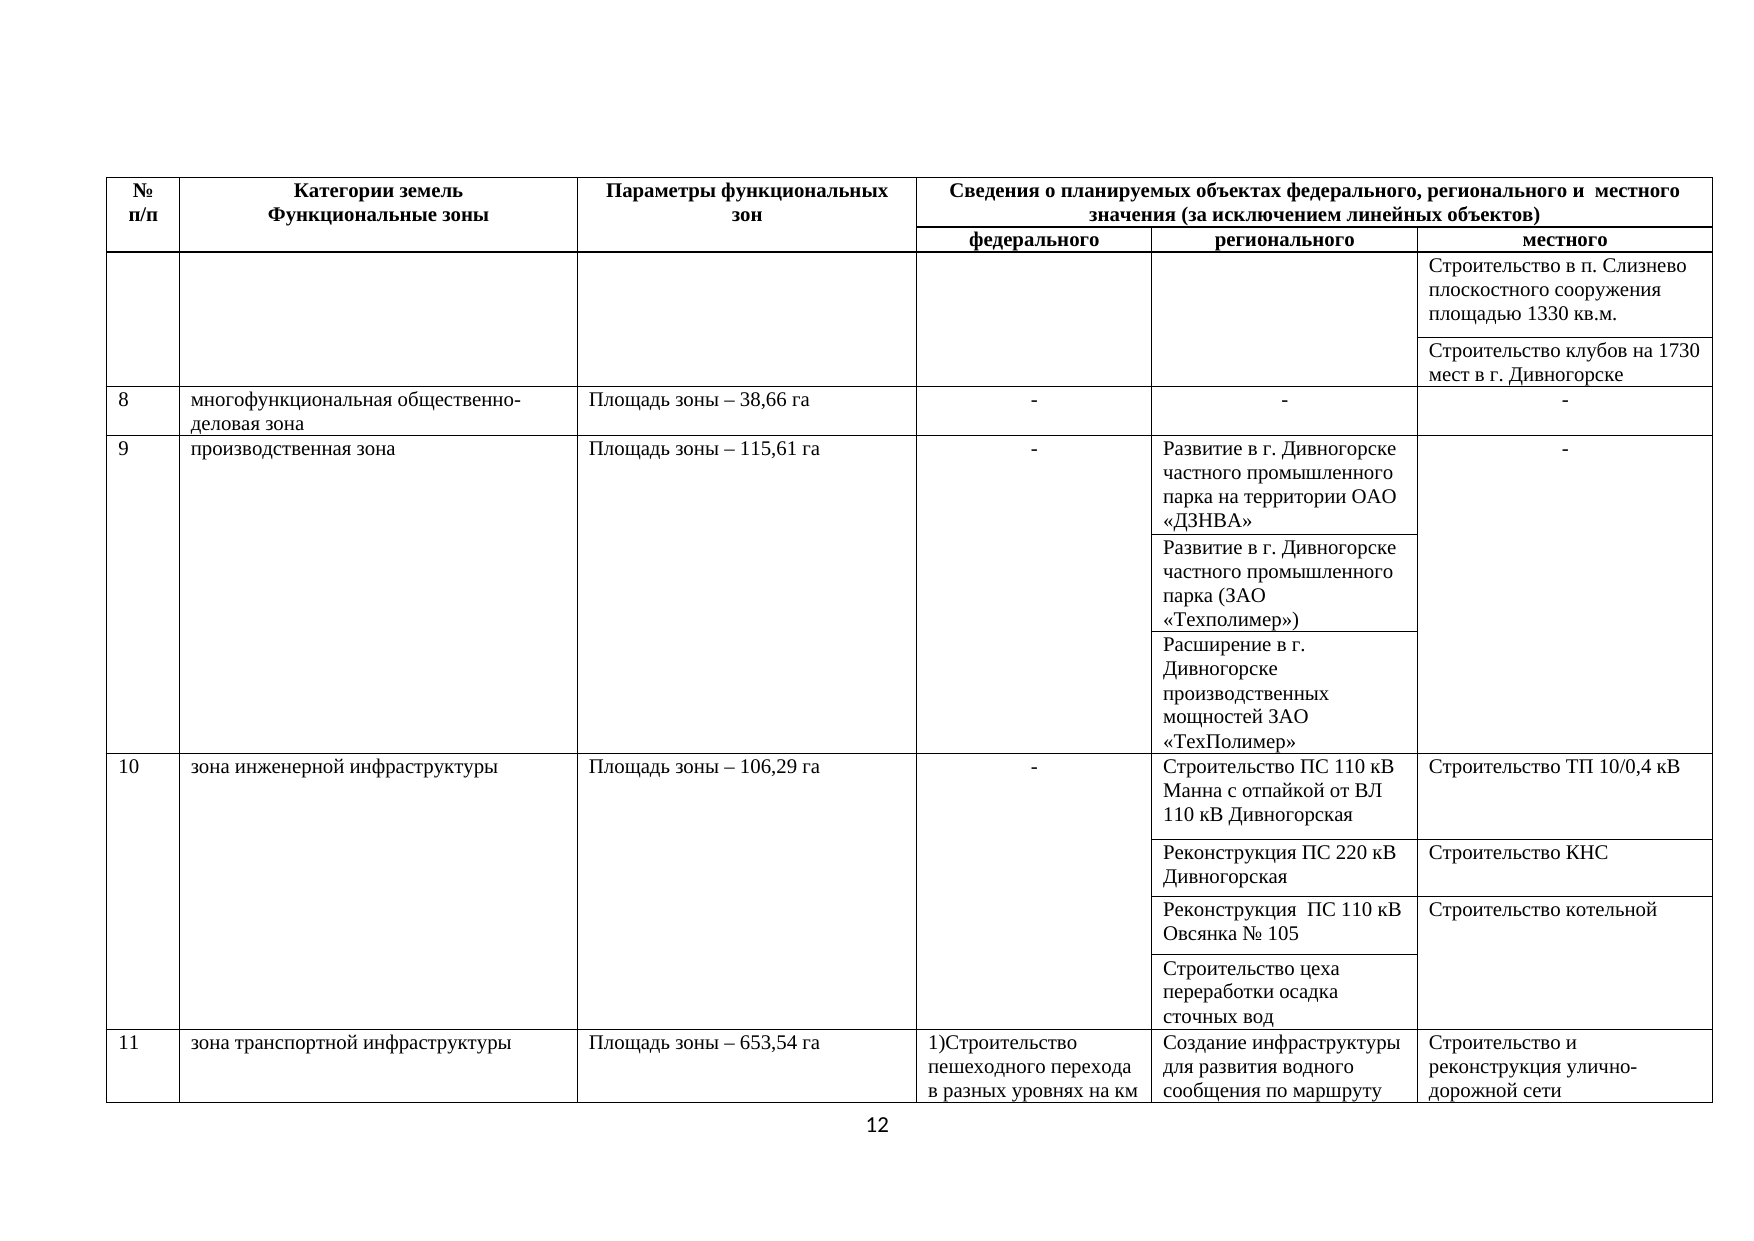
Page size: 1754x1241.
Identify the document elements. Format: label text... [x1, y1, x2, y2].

table_cell Расширение в г. Дивногорске производственных мощностей ЗАО «ТехПолимер» [1152, 632, 1417, 753]
table_cell Реконструкция ПС 110 кВ Овсянка № 105 [1152, 897, 1417, 954]
table_cell - [1152, 387, 1417, 435]
table_cell Реконструкция ПС 220 кВ Дивногорская [1152, 840, 1417, 896]
table_cell Развитие в г. Дивногорске частного промышленного парка (ЗАО «Техполимер») [1152, 535, 1417, 631]
table_cell Строительство и реконструкция улично-дорожной сети [1418, 1030, 1712, 1102]
table_cell - [917, 387, 1151, 435]
table_cell Строительство ТП 10/0,4 кВ [1418, 754, 1712, 839]
table_cell - [1418, 436, 1712, 753]
table_cell 9 [107, 436, 179, 753]
table_cell Площадь зоны – 106,29 га [578, 754, 916, 1029]
table_cell зона инженерной инфраструктуры [180, 754, 577, 1029]
table_header Сведения о планируемых объектах федерального, регионального и местного значения (за исключением линейных объектов) [917, 178, 1712, 226]
table_header № п/п [107, 178, 179, 251]
table_cell Площадь зоны – 115,61 га [578, 436, 916, 753]
table_cell регионального [1152, 228, 1417, 251]
table_cell - [917, 754, 1151, 1029]
table_cell Площадь зоны – 653,54 га [578, 1030, 916, 1102]
table_cell Развитие в г. Дивногорске частного промышленного парка на территории ОАО «ДЗНВА» [1152, 436, 1417, 534]
table_header Категории земель Функциональные зоны [180, 178, 577, 251]
table_cell Строительство КНС [1418, 840, 1712, 896]
table_cell 8 [107, 387, 179, 435]
table_cell Строительство цеха переработки осадка сточных вод [1152, 955, 1417, 1029]
table_cell федерального [917, 228, 1151, 251]
table_cell зона транспортной инфраструктуры [180, 1030, 577, 1102]
table_cell Строительство ПС 110 кВ Манна с отпайкой от ВЛ 110 кВ Дивногорская [1152, 754, 1417, 839]
table_cell 10 [107, 754, 179, 1029]
table_cell Строительство в п. Слизнево плоскостного сооружения площадью 1330 кв.м. [1418, 253, 1712, 337]
table_cell - [917, 436, 1151, 753]
table_cell - [1418, 387, 1712, 435]
table_cell Площадь зоны – 38,66 га [578, 387, 916, 435]
table_cell производственная зона [180, 436, 577, 753]
table_cell Строительство клубов на 1730 мест в г. Дивногорске [1418, 338, 1712, 386]
table_cell 11 [107, 1030, 179, 1102]
table_cell Создание инфраструктуры для развития водного сообщения по маршруту Красноярск – Овсянка - Дивногорск [1152, 1030, 1417, 1102]
table_cell Строительство котельной [1418, 897, 1712, 1029]
table_cell местного [1418, 228, 1712, 251]
table_cell многофункциональная общественно-деловая зона [180, 387, 577, 435]
table_header Параметры функциональных зон [578, 178, 916, 251]
